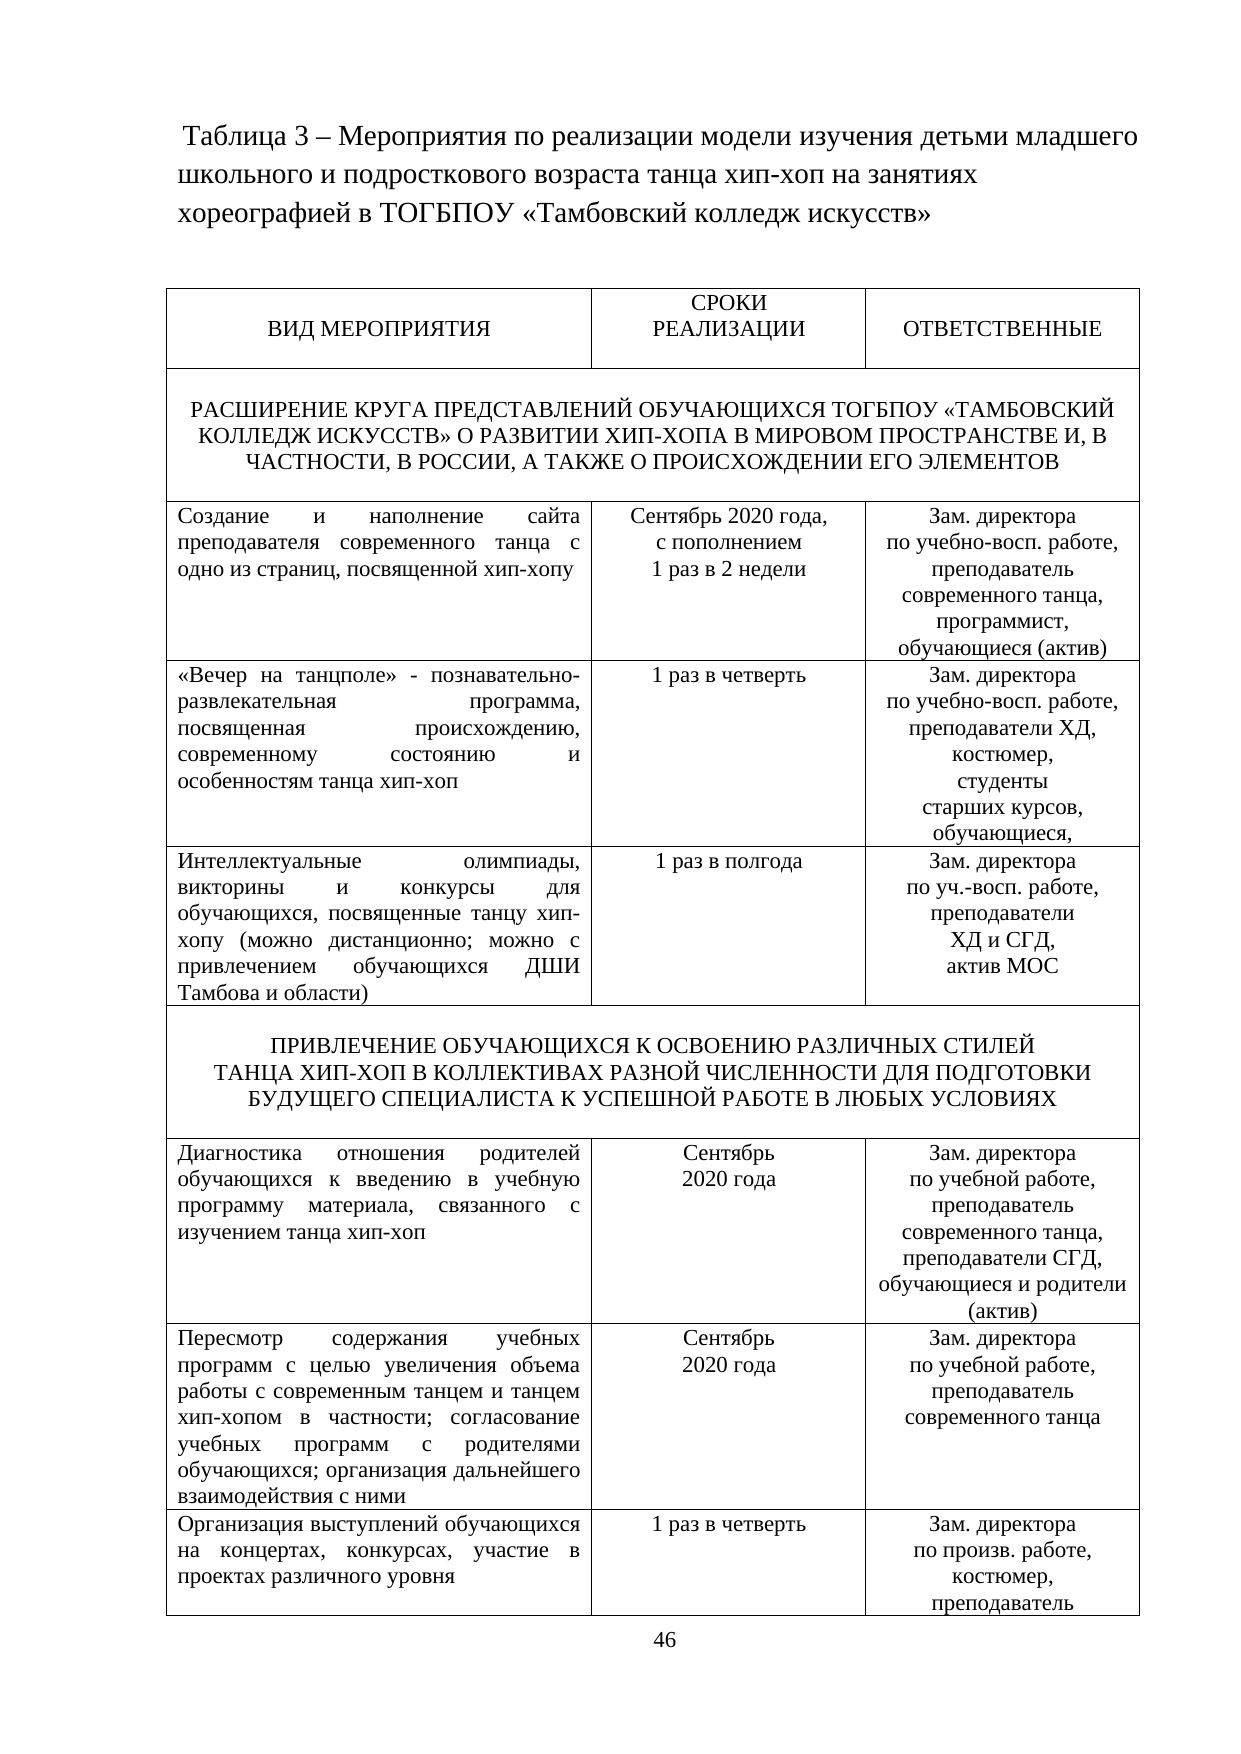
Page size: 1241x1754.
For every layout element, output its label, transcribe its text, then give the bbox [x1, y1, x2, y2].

table_cell 1 раз в четверть [592, 661, 865, 846]
table_cell Пересмотр содержания учебных программ с целью увеличения объема работы с современным танцем и танцем хип-хопом в частности; согласование учебных программ с родителями обучающихся; организация дальнейшего взаимодействия с ними [167, 1324, 591, 1509]
table_header ВИД МЕРОПРИЯТИЯ [167, 289, 591, 368]
table_cell Зам. директора по уч.-восп. работе, преподаватели ХД и СГД, актив МОС [866, 847, 1139, 1005]
table_cell Сентябрь 2020 года [592, 1139, 865, 1323]
table_cell РАСШИРЕНИЕ КРУГА ПРЕДСТАВЛЕНИЙ ОБУЧАЮЩИХСЯ ТОГБПОУ «ТАМБОВСКИЙ КОЛЛЕДЖ ИСКУССТВ» О РАЗВИТИИ ХИП-ХОПА В МИРОВОМ ПРОСТРАНСТВЕ И, В ЧАСТНОСТИ, В РОССИИ, А ТАКЖЕ О ПРОИСХОЖДЕНИИ ЕГО ЭЛЕМЕНТОВ [167, 369, 1139, 501]
table_cell Сентябрь 2020 года [592, 1324, 865, 1509]
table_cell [866, 1510, 1139, 1615]
text Таблица 3 – Мероприятия по реализации модели изучения детьми младшего школьного и подросткового возраста танца хип-хоп на занятиях хореографией в ТОГБПОУ «Тамбовский колледж искусств» [177, 118, 1152, 229]
table_header ОТВЕТСТВЕННЫЕ [866, 289, 1139, 368]
table_cell Интеллектуальные олимпиады, викторины и конкурсы для обучающихся, посвященные танцу хип-хопу (можно дистанционно; можно с привлечением обучающихся ДШИ Тамбова и области) [167, 847, 591, 1005]
table_cell «Вечер на танцполе» - познавательно-развлекательная программа, посвященная происхождению, современному состоянию и особенностям танца хип-хоп [167, 661, 591, 846]
table_cell Зам. директора по учебно-восп. работе, преподаватель современного танца, программист, обучающиеся (актив) [866, 502, 1139, 660]
table_cell ПРИВЛЕЧЕНИЕ ОБУЧАЮЩИХСЯ К ОСВОЕНИЮ РАЗЛИЧНЫХ СТИЛЕЙ ТАНЦА ХИП-ХОП В КОЛЛЕКТИВАХ РАЗНОЙ ЧИСЛЕННОСТИ ДЛЯ ПОДГОТОВКИ БУДУЩЕГО СПЕЦИАЛИСТА К УСПЕШНОЙ РАБОТЕ В ЛЮБЫХ УСЛОВИЯХ [167, 1006, 1139, 1138]
table_header СРОКИ РЕАЛИЗАЦИИ [592, 289, 865, 368]
table_cell Зам. директора по учебной работе, преподаватель современного танца [866, 1324, 1139, 1509]
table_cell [167, 1510, 591, 1615]
table_cell 1 раз в полгода [592, 847, 865, 1005]
table_cell Зам. директора по учебно-восп. работе, преподаватели ХД, костюмер, студенты старших курсов, обучающиеся, [866, 661, 1139, 846]
table_cell Создание и наполнение сайта преподавателя современного танца с одно из страниц, посвященной хип-хопу [167, 502, 591, 660]
table_cell Диагностика отношения родителей обучающихся к введению в учебную программу материала, связанного с изучением танца хип-хоп [167, 1139, 591, 1323]
table_cell Зам. директора по учебной работе, преподаватель современного танца, преподаватели СГД, обучающиеся и родители (актив) [866, 1139, 1139, 1323]
table_cell 1 раз в четверть [592, 1510, 865, 1615]
table_cell Сентябрь 2020 года, с пополнением 1 раз в 2 недели [592, 502, 865, 660]
